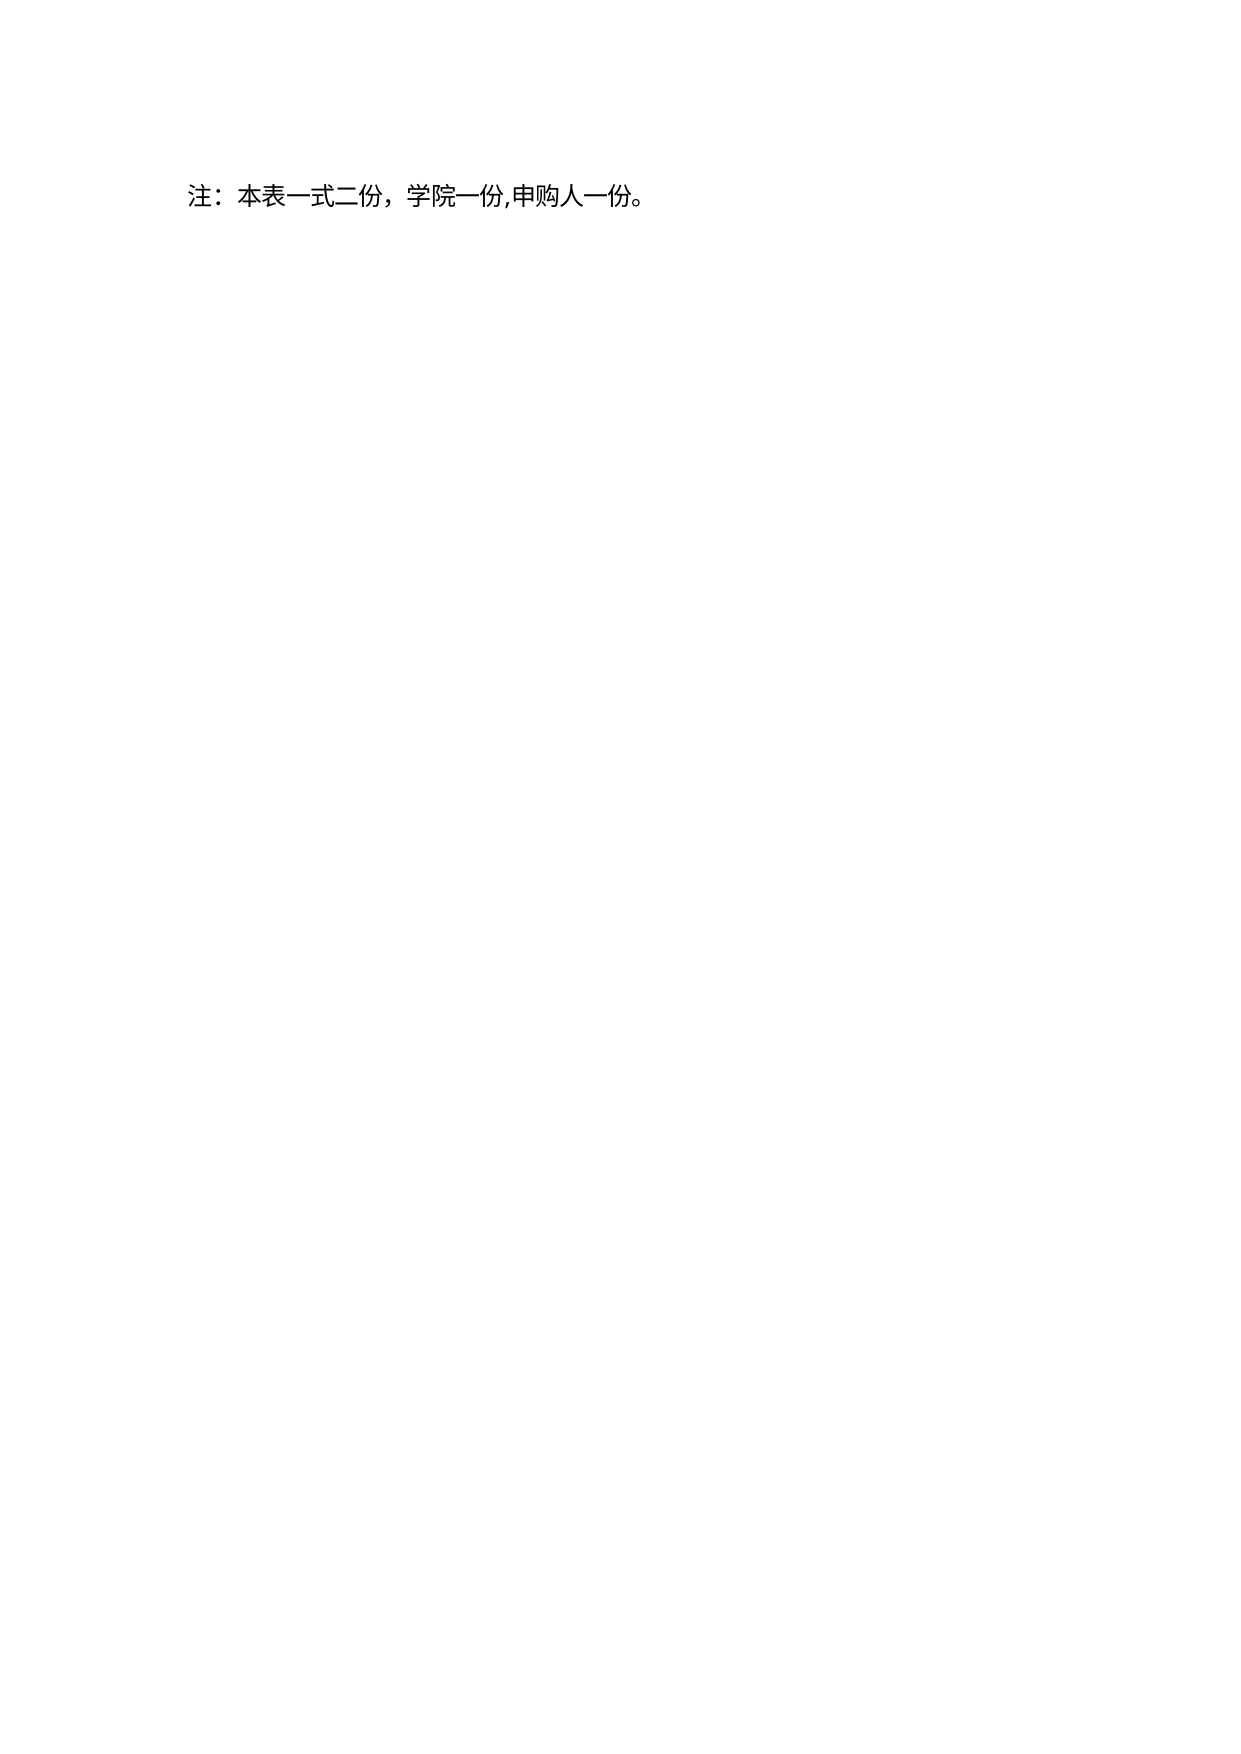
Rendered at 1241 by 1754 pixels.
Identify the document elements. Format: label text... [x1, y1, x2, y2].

text 注：本表一式二份，学院一份,申购人一份。 [187, 162, 1053, 227]
